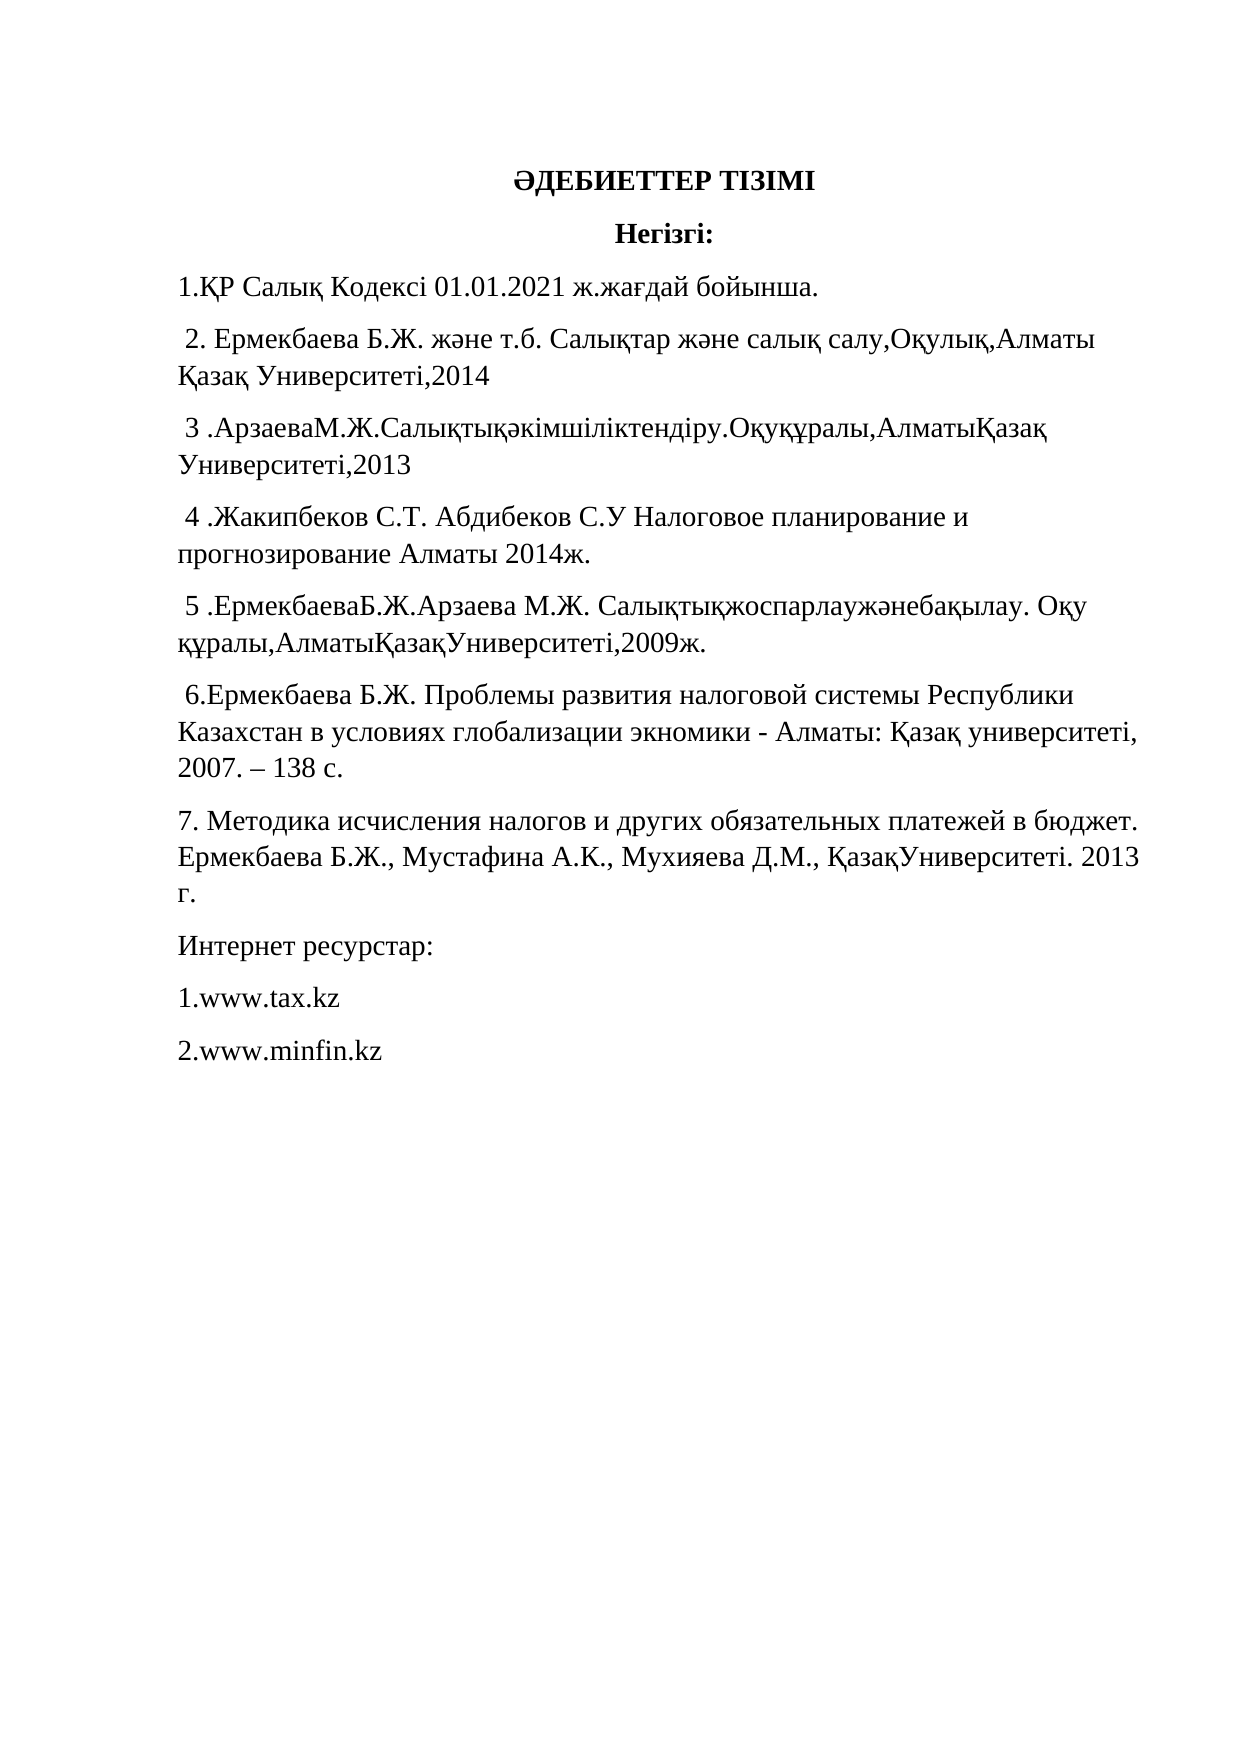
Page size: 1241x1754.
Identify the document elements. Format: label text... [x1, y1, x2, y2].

text 6.Ермекбаева Б.Ж. Проблемы развития налоговой системы Республики Казахстан в условиях глобализации экномики - Алматы: Қазақ университеті, 2007. – 138 с. [177, 677, 1152, 783]
text Негізгі: [177, 216, 1152, 249]
text 1.ҚР Салық Кодексі 01.01.2021 ж.жағдай бойынша. [177, 269, 1152, 302]
text 4 .Жакипбеков С.Т. Абдибеков С.У Налоговое планирование и прогнозирование Алматы 2014ж. [177, 499, 1152, 569]
text 1.www.tax.kz [177, 981, 1152, 1014]
text 5 .ЕрмекбаеваБ.Ж.Арзаева М.Ж. Салықтықжоспарлаужәнебақылау. Оқу құралы,АлматыҚазақУниверситеті,2009ж. [177, 588, 1152, 658]
text 2.www.minfin.kz [177, 1033, 1152, 1067]
text ӘДЕБИЕТТЕР ТІЗІМІ [177, 163, 1152, 197]
text 2. Ермекбаева Б.Ж. және т.б. Салықтар және салық салу,Оқулық,Алматы Қазақ Университеті,2014 [177, 322, 1152, 391]
text 7. Методика исчисления налогов и других обязательных платежей в бюджет. Ермекбаева Б.Ж., Мустафина А.К., Мухияева Д.М., ҚазақУниверситеті. 2013 г. [177, 803, 1152, 908]
text 3 .АрзаеваМ.Ж.Салықтықәкімшіліктендіру.Оқуқұралы,АлматыҚазақ Университеті,2013 [177, 411, 1152, 480]
text Интернет ресурстар: [177, 928, 1152, 961]
